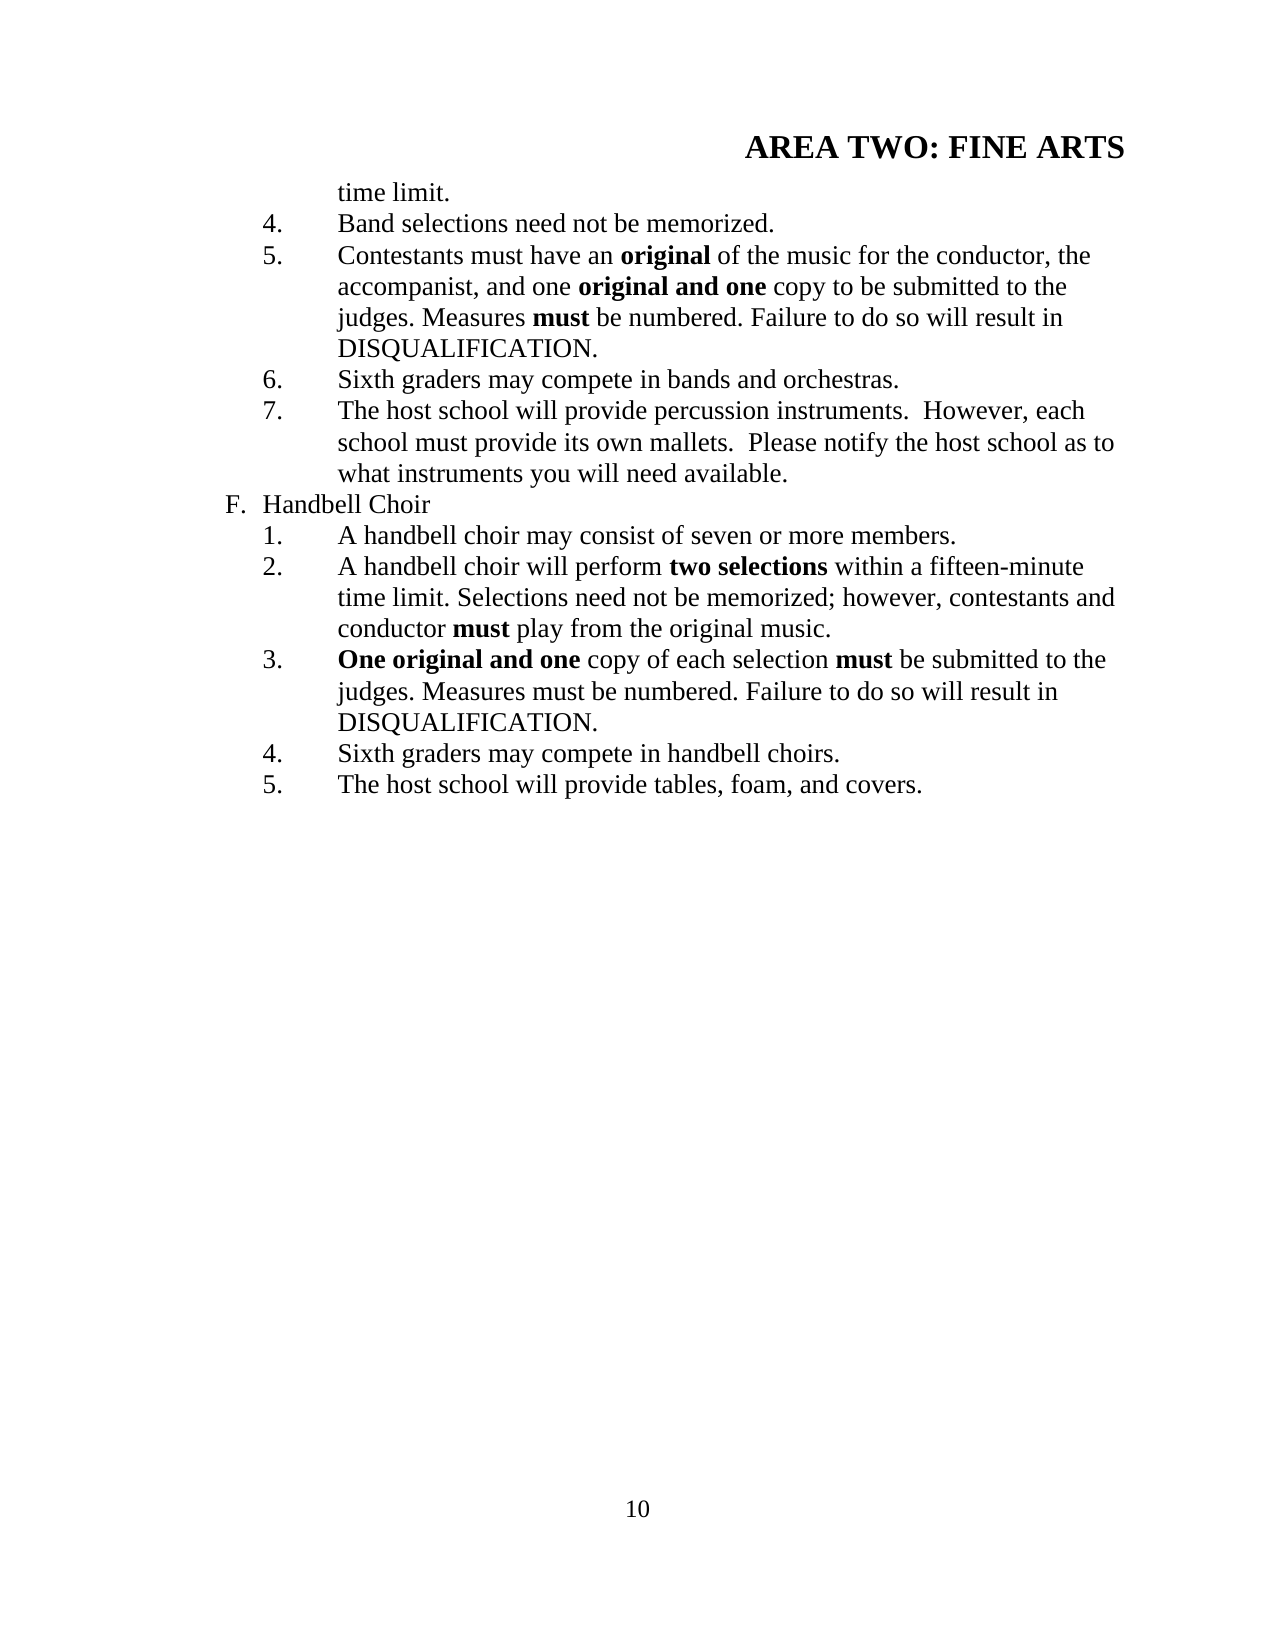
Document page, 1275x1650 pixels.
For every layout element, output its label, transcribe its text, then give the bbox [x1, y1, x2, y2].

text 4. Sixth graders may compete in handbell choirs. [262, 737, 1125, 768]
text 4. Band selections need not be memorized. [262, 208, 1125, 239]
text 1. A handbell choir may consist of seven or more members. [262, 519, 1125, 550]
text 2. A handbell choir will perform two selections within a fifteen-minute time limit. Selections need not be memorized; however, contestants and conductor must play from the original music. [262, 550, 1125, 644]
text F. Handbell Choir [225, 488, 1125, 519]
text 3. One original and one copy of each selection must be submitted to the judges. Measures must be numbered. Failure to do so will result in DISQUALIFICATION. [262, 644, 1125, 737]
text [262, 176, 1125, 208]
text 5. The host school will provide tables, foam, and covers. [262, 768, 1125, 799]
text 7. The host school will provide percussion instruments. However, each school must provide its own mallets. Please notify the host school as to what instruments you will need available. [262, 394, 1125, 488]
text 6. Sixth graders may compete in bands and orchestras. [262, 363, 1125, 394]
